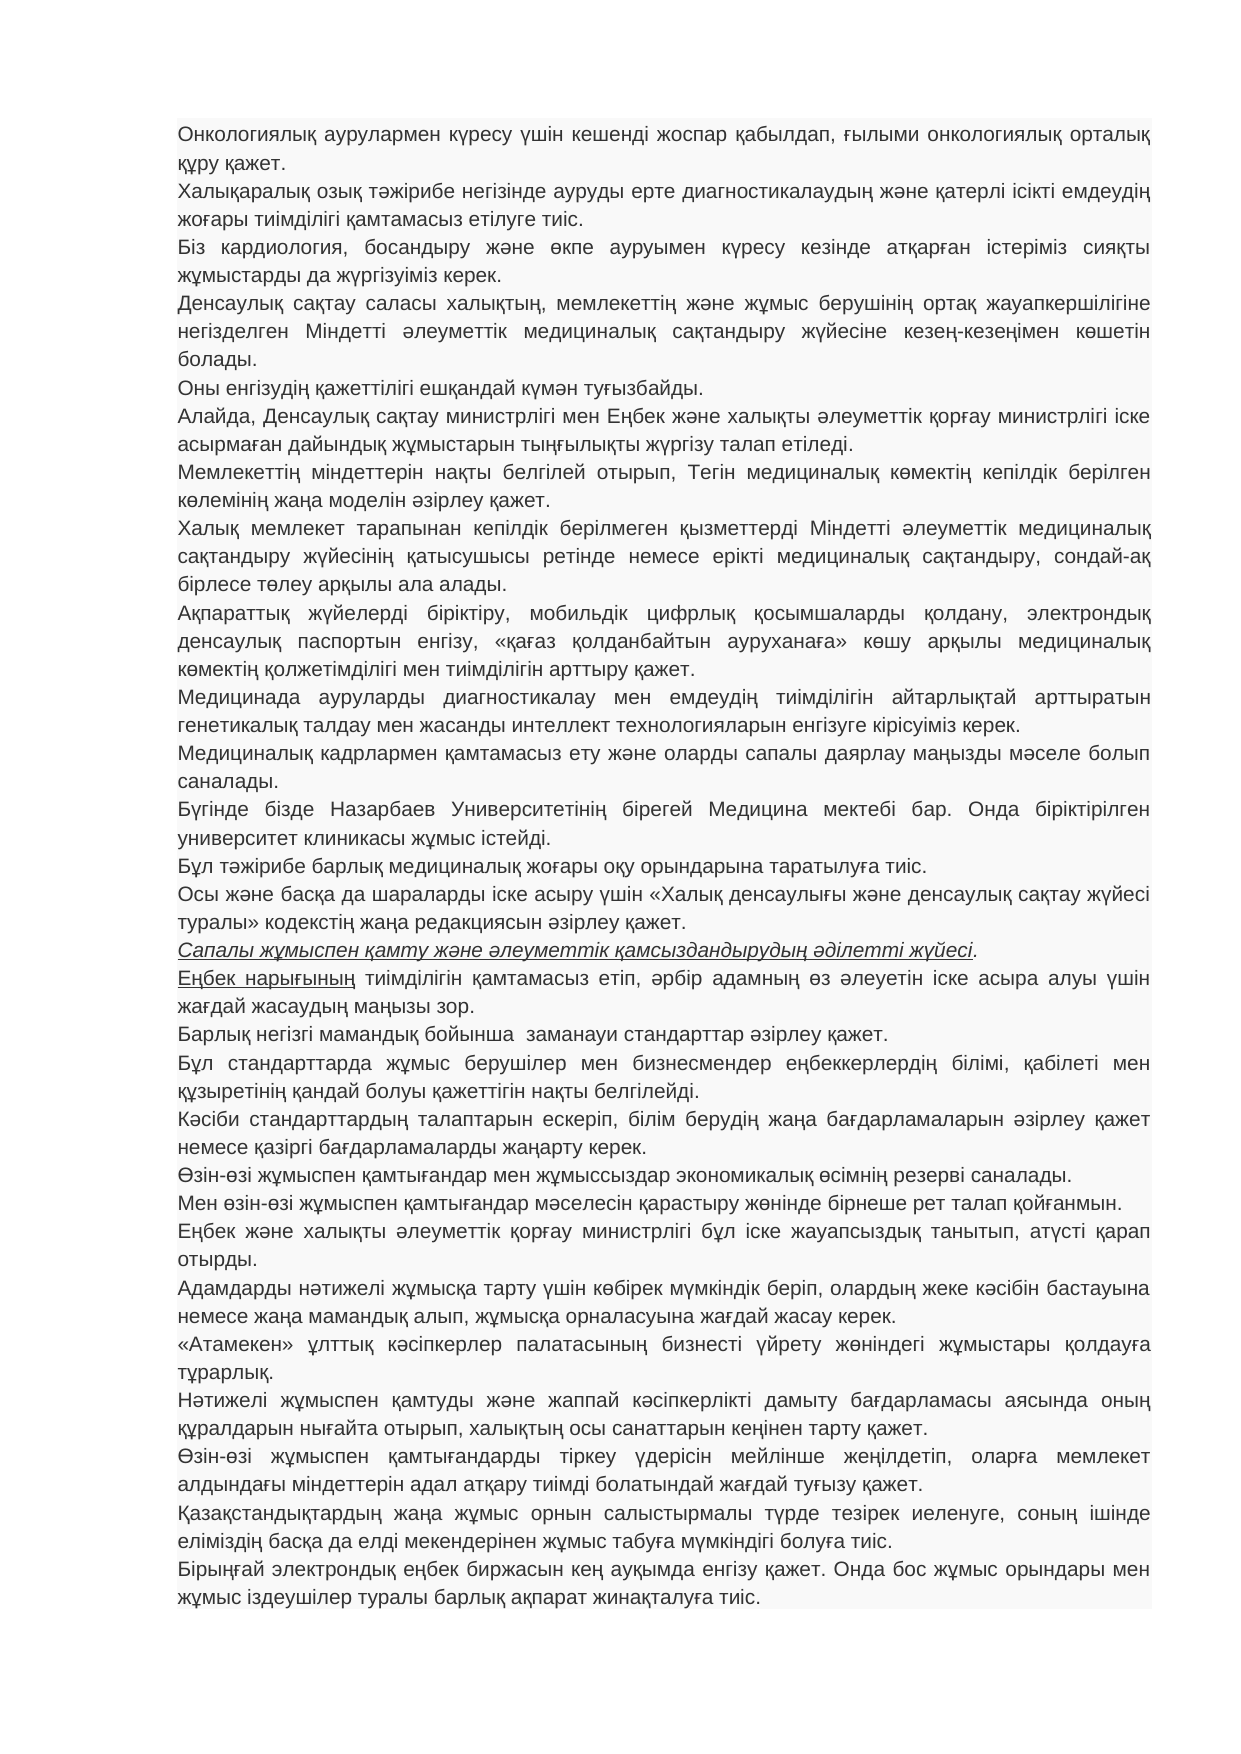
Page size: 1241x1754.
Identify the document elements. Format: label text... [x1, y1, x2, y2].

text Мемлекеттің міндеттерін нақты белгілей отырып, Тегін медициналық көмектің кепілдік берілген көлемінің жаңа моделін әзірлеу қажет. [177, 456, 1152, 512]
text Еңбек және халықты әлеуметтік қорғау министрлігі бұл іске жауапсыздық танытып, атүсті қарап отырды. [177, 1215, 1152, 1271]
text Оны енгізудің қажеттілігі ешқандай күмән туғызбайды. [177, 371, 1152, 399]
text Кәсіби стандарттардың талаптарын ескеріп, білім берудің жаңа бағдарламаларын әзірлеу қажет немесе қазіргі бағдарламаларды жаңарту керек. [177, 1102, 1152, 1159]
text Өзін-өзі жұмыспен қамтығандарды тіркеу үдерісін мейлінше жеңілдетіп, оларға мемлекет алдындағы міндеттерін адал атқару тиімді болатындай жағдай туғызу қажет. [177, 1440, 1152, 1496]
text Біз кардиология, босандыру және өкпе ауруымен күресу кезінде атқарған істеріміз сияқты жұмыстарды да жүргізуіміз керек. [177, 231, 1152, 287]
text Сапалы жұмыспен қамту және әлеуметтік қамсыздандырудың әділетті жүйесі. [177, 934, 1152, 962]
text Барлық негізгі мамандық бойынша заманауи стандарттар әзірлеу қажет. [177, 1018, 1152, 1046]
text Еңбек нарығының тиімділігін қамтамасыз етіп, әрбір адамның өз әлеуетін іске асыра алуы үшін жағдай жасаудың маңызы зор. [177, 962, 1152, 1018]
text Бұл стандарттарда жұмыс берушілер мен бизнесмендер еңбеккерлердің білімі, қабілеті мен құзыретінің қандай болуы қажеттігін нақты белгілейді. [177, 1046, 1152, 1102]
text Бүгінде бізде Назарбаев Университетінің бірегей Медицина мектебі бар. Онда біріктірілген университет клиникасы жұмыс істейді. [177, 793, 1152, 849]
text Ақпараттық жүйелерді біріктіру, мобильдік цифрлық қосымшаларды қолдану, электрондық денсаулық паспортын енгізу, «қағаз қолданбайтын ауруханаға» көшу арқылы медициналық көмектің қолжетімділігі мен тиімділігін арттыру қажет. [177, 596, 1152, 681]
text Бірыңғай электрондық еңбек биржасын кең ауқымда енгізу қажет. Онда бос жұмыс орындары мен жұмыс іздеушілер туралы барлық ақпарат жинақталуға тиіс. [177, 1552, 1152, 1609]
text Халықаралық озық тәжірибе негізінде ауруды ерте диагностикалаудың және қатерлі ісікті емдеудің жоғары тиімділігі қамтамасыз етілуге тиіс. [177, 174, 1152, 231]
text Бұл тәжірибе барлық медициналық жоғары оқу орындарына таратылуға тиіс. [177, 849, 1152, 877]
text Адамдарды нәтижелі жұмысқа тарту үшін көбірек мүмкіндік беріп, олардың жеке кәсібін бастауына немесе жаңа мамандық алып, жұмысқа орналасуына жағдай жасау керек. [177, 1271, 1152, 1327]
text Медицинада ауруларды диагностикалау мен емдеудің тиімділігін айтарлықтай арттыратын генетикалық талдау мен жасанды интеллект технологияларын енгізуге кірісуіміз керек. [177, 681, 1152, 737]
text Медициналық кадрлармен қамтамасыз ету және оларды сапалы даярлау маңызды мәселе болып саналады. [177, 737, 1152, 793]
text Нәтижелі жұмыспен қамтуды және жаппай кәсіпкерлікті дамыту бағдарламасы аясында оның құралдарын нығайта отырып, халықтың осы санаттарын кеңінен тарту қажет. [177, 1384, 1152, 1440]
text Халық мемлекет тарапынан кепілдік берілмеген қызметтерді Міндетті әлеуметтік медициналық сақтандыру жүйесінің қатысушысы ретінде немесе ерікті медициналық сақтандыру, сондай-ақ бірлесе төлеу арқылы ала алады. [177, 512, 1152, 596]
text Өзін-өзі жұмыспен қамтығандар мен жұмыссыздар экономикалық өсімнің резерві саналады. [177, 1159, 1152, 1187]
text «Атамекен» ұлттық кәсіпкерлер палатасының бизнесті үйрету жөніндегі жұмыстары қолдауға тұрарлық. [177, 1327, 1152, 1384]
text Осы және басқа да шараларды іске асыру үшін «Халық денсаулығы және денсаулық сақтау жүйесі туралы» кодекстің жаңа редакциясын әзірлеу қажет. [177, 877, 1152, 934]
text Қазақстандықтардың жаңа жұмыс орнын салыстырмалы түрде тезірек иеленуге, соның ішінде еліміздің басқа да елді мекендерінен жұмыс табуға мүмкіндігі болуға тиіс. [177, 1496, 1152, 1552]
text Алайда, Денсаулық сақтау министрлігі мен Еңбек және халықты әлеуметтік қорғау министрлігі іске асырмаған дайындық жұмыстарын тыңғылықты жүргізу талап етіледі. [177, 399, 1152, 456]
text Денсаулық сақтау саласы халықтың, мемлекеттің және жұмыс берушінің ортақ жауапкершілігіне негізделген Міндетті әлеуметтік медициналық сақтандыру жүйесіне кезең-кезеңімен көшетін болады. [177, 287, 1152, 371]
text Онкологиялық аурулармен күресу үшін кешенді жоспар қабылдап, ғылыми онкологиялық орталық құру қажет. [177, 118, 1152, 174]
text Мен өзін-өзі жұмыспен қамтығандар мәселесін қарастыру жөнінде бірнеше рет талап қойғанмын. [177, 1187, 1152, 1215]
